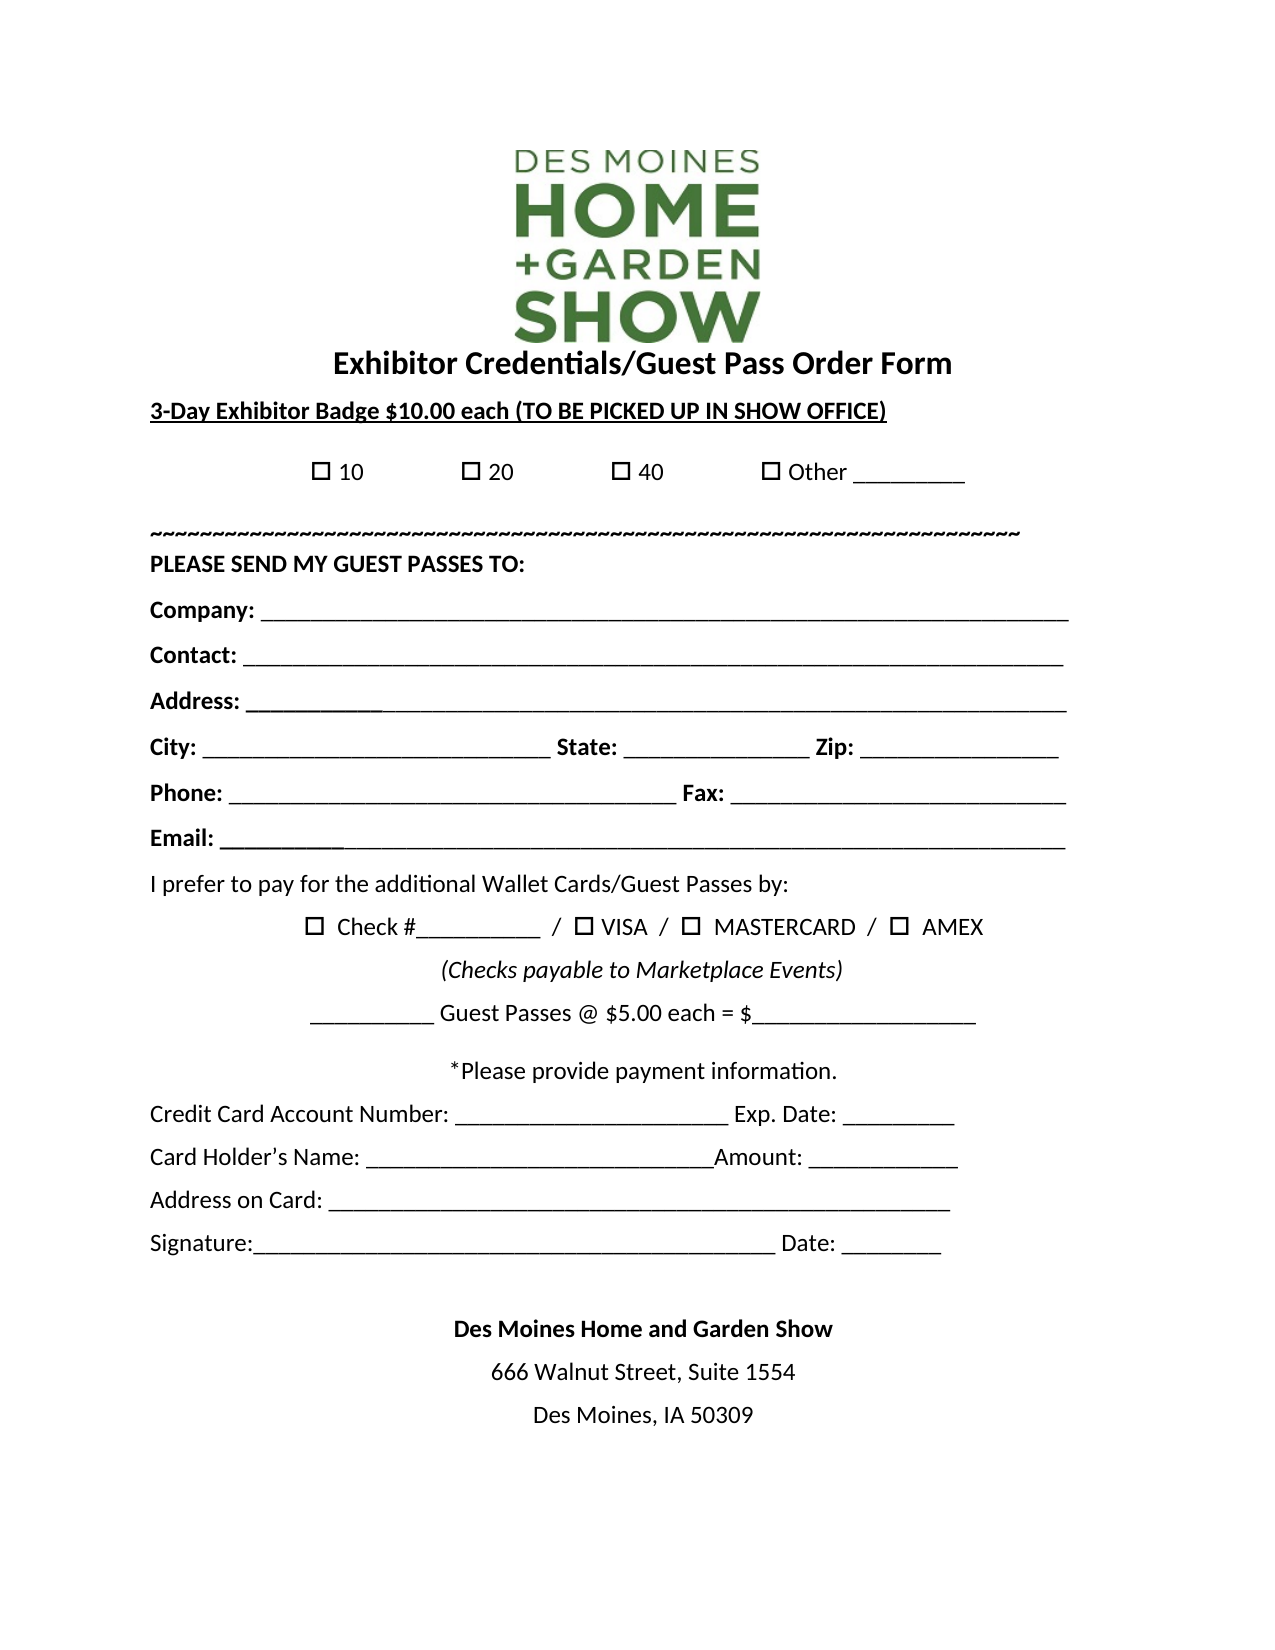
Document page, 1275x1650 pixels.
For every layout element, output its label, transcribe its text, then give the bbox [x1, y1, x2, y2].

text PLEASE SEND MY GUEST PASSES TO: [150, 548, 1125, 578]
text I prefer to pay for the additional Wallet Cards/Guest Passes by: [150, 868, 1136, 899]
text Card Holder’s Name: ____________________________Amount: ____________ [150, 1141, 1136, 1172]
text Phone: ____________________________________ Fax: ___________________________ [150, 777, 1125, 807]
text Des Moines, IA 50309 [150, 1399, 1136, 1430]
text 10 20 40 Other _________ [150, 456, 1125, 487]
text Address on Card: __________________________________________________ [150, 1184, 1136, 1215]
text ~~~~~~~~~~~~~~~~~~~~~~~~~~~~~~~~~~~~~~~~~~~~~~~~~~~~~~~~~~~~~~~~~~~~~~ [150, 517, 1125, 548]
text City: ____________________________ State: _______________ Zip: ________________ [150, 731, 1125, 761]
text Credit Card Account Number: ______________________ Exp. Date: _________ [150, 1098, 1136, 1129]
text __________ Guest Passes @ $5.00 each = $__________________ [150, 997, 1136, 1028]
text *Please provide payment information. [150, 1055, 1136, 1086]
picture [514, 150, 761, 343]
text Address: __________________________________________________________________ [150, 685, 1125, 716]
text 3-Day Exhibitor Badge $10.00 each (TO BE PICKED UP IN SHOW OFFICE) [150, 395, 1125, 426]
text 666 Walnut Street, Suite 1554 [150, 1357, 1136, 1387]
text Des Moines Home and Garden Show [150, 1313, 1136, 1344]
text (Checks payable to Marketplace Events) [150, 954, 1136, 985]
text Check #__________ / VISA / MASTERCARD / AMEX [150, 911, 1136, 942]
text Company: _________________________________________________________________ [150, 594, 1125, 624]
text Signature:__________________________________________ Date: ________ [150, 1227, 1136, 1258]
text Email: ____________________________________________________________________ [150, 822, 1125, 853]
text Exhibitor Credentials/Guest Pass Order Form [150, 342, 1136, 383]
text Contact: __________________________________________________________________ [150, 639, 1125, 670]
